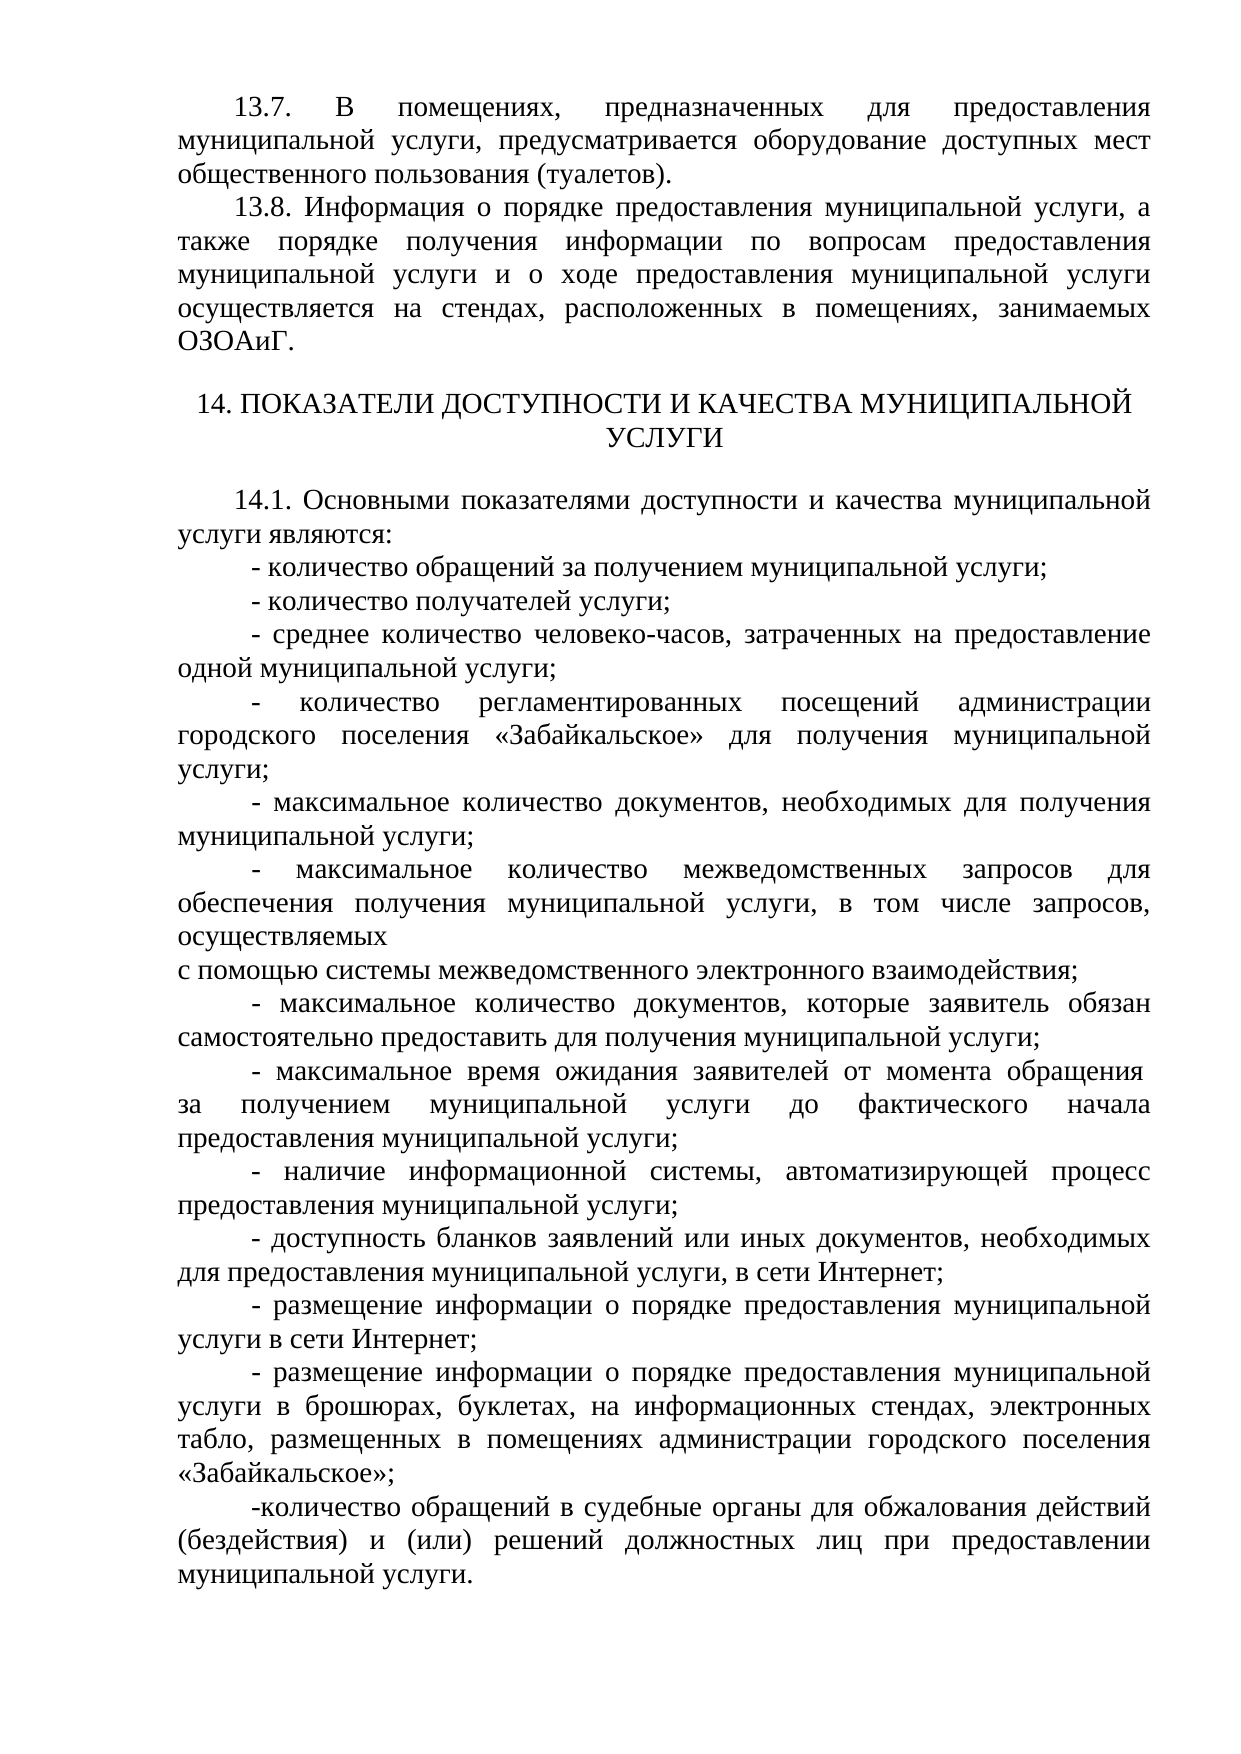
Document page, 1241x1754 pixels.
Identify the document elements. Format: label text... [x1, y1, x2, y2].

text - размещение информации о порядке предоставления муниципальной услуги в брошюрах, буклетах, на информационных стендах, электронных табло, размещенных в помещениях администрации городского поселения «Забайкальское»; [177, 1354, 1152, 1489]
text - доступность бланков заявлений или иных документов, необходимых для предоставления муниципальной услуги, в сети Интернет; [177, 1220, 1152, 1287]
text - наличие информационной системы, автоматизирующей процесс предоставления муниципальной услуги; [177, 1153, 1152, 1220]
text - среднее количество человеко-часов, затраченных на предоставление одной муниципальной услуги; [177, 617, 1152, 684]
text 13.7. В помещениях, предназначенных для предоставления муниципальной услуги, предусматривается оборудование доступных мест общественного пользования (туалетов). [177, 89, 1152, 189]
text - размещение информации о порядке предоставления муниципальной услуги в сети Интернет; [177, 1287, 1152, 1354]
text - количество обращений за получением муниципальной услуги; [177, 549, 1152, 583]
text - количество регламентированных посещений администрации городского поселения «Забайкальское» для получения муниципальной услуги; [177, 684, 1152, 784]
text - максимальное время ожидания заявителей от момента обращения за получением муниципальной услуги до фактического начала предоставления муниципальной услуги; [177, 1053, 1152, 1153]
text 14. ПОКАЗАТЕЛИ ДОСТУПНОСТИ И КАЧЕСТВА МУНИЦИПАЛЬНОЙ УСЛУГИ [177, 386, 1152, 453]
text - максимальное количество межведомственных запросов для обеспечения получения муниципальной услуги, в том числе запросов, осуществляемых с помощью системы межведомственного электронного взаимодействия; [177, 851, 1152, 986]
text - максимальное количество документов, которые заявитель обязан самостоятельно предоставить для получения муниципальной услуги; [177, 986, 1152, 1053]
text - количество получателей услуги; [177, 583, 1152, 617]
text -количество обращений в судебные органы для обжалования действий (бездействия) и (или) решений должностных лиц при предоставлении муниципальной услуги. [177, 1489, 1152, 1589]
text - максимальное количество документов, необходимых для получения муниципальной услуги; [177, 784, 1152, 851]
text 14.1. Основными показателями доступности и качества муниципальной услуги являются: [177, 482, 1152, 549]
text 13.8. Информация о порядке предоставления муниципальной услуги, а также порядке получения информации по вопросам предоставления муниципальной услуги и о ходе предоставления муниципальной услуги осуществляется на стендах, расположенных в помещениях, занимаемых ОЗОАиГ. [177, 189, 1152, 357]
